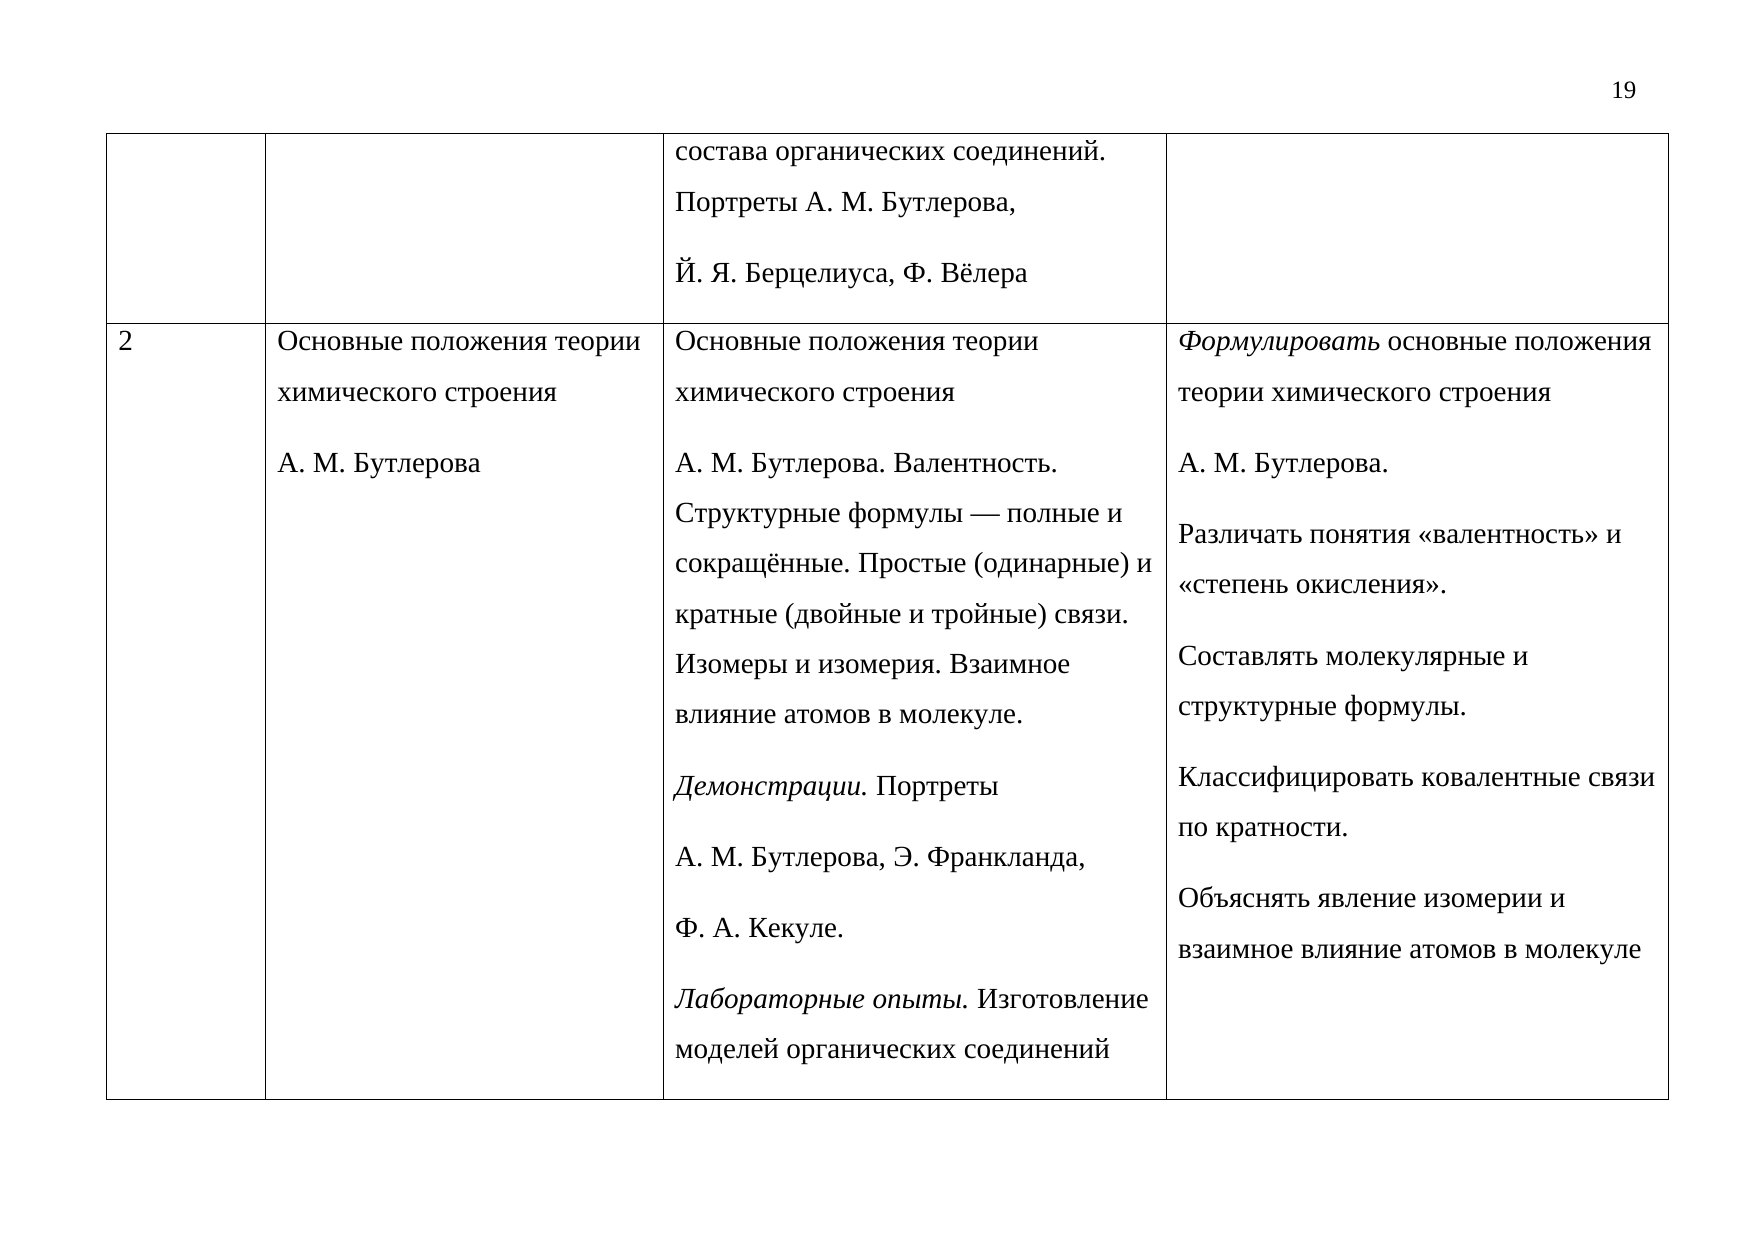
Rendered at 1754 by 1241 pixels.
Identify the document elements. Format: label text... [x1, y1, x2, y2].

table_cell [1167, 134, 1668, 322]
table_cell Основные положения теории химического строения А. М. Бутлерова [266, 324, 663, 1099]
table_cell Формулировать основные положения теории химического строения А. М. Бутлерова. Различать понятия «валентность» и «степень окисления». Составлять молекулярные и структурные формулы. Классифицировать ковалентные связи по кратности. Объяснять явление изомерии и взаимное влияние атомов в молекуле [1167, 324, 1668, 1099]
table_cell 2 [107, 324, 265, 1099]
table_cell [664, 134, 1166, 322]
table_cell 1 [107, 134, 265, 322]
table_cell Основные положения теории химического строения А. М. Бутлерова. Валентность. Структурные формулы — полные и сокращённые. Простые (одинарные) и кратные (двойные и тройные) связи. Изомеры и изомерия. Взаимное влияние атомов в молекуле. Демонстрации. Портреты А. М. Бутлерова, Э. Франкланда, Ф. А. Кекуле. Лабораторные опыты. Изготовление моделей органических соединений [664, 324, 1166, 1099]
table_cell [266, 134, 663, 322]
